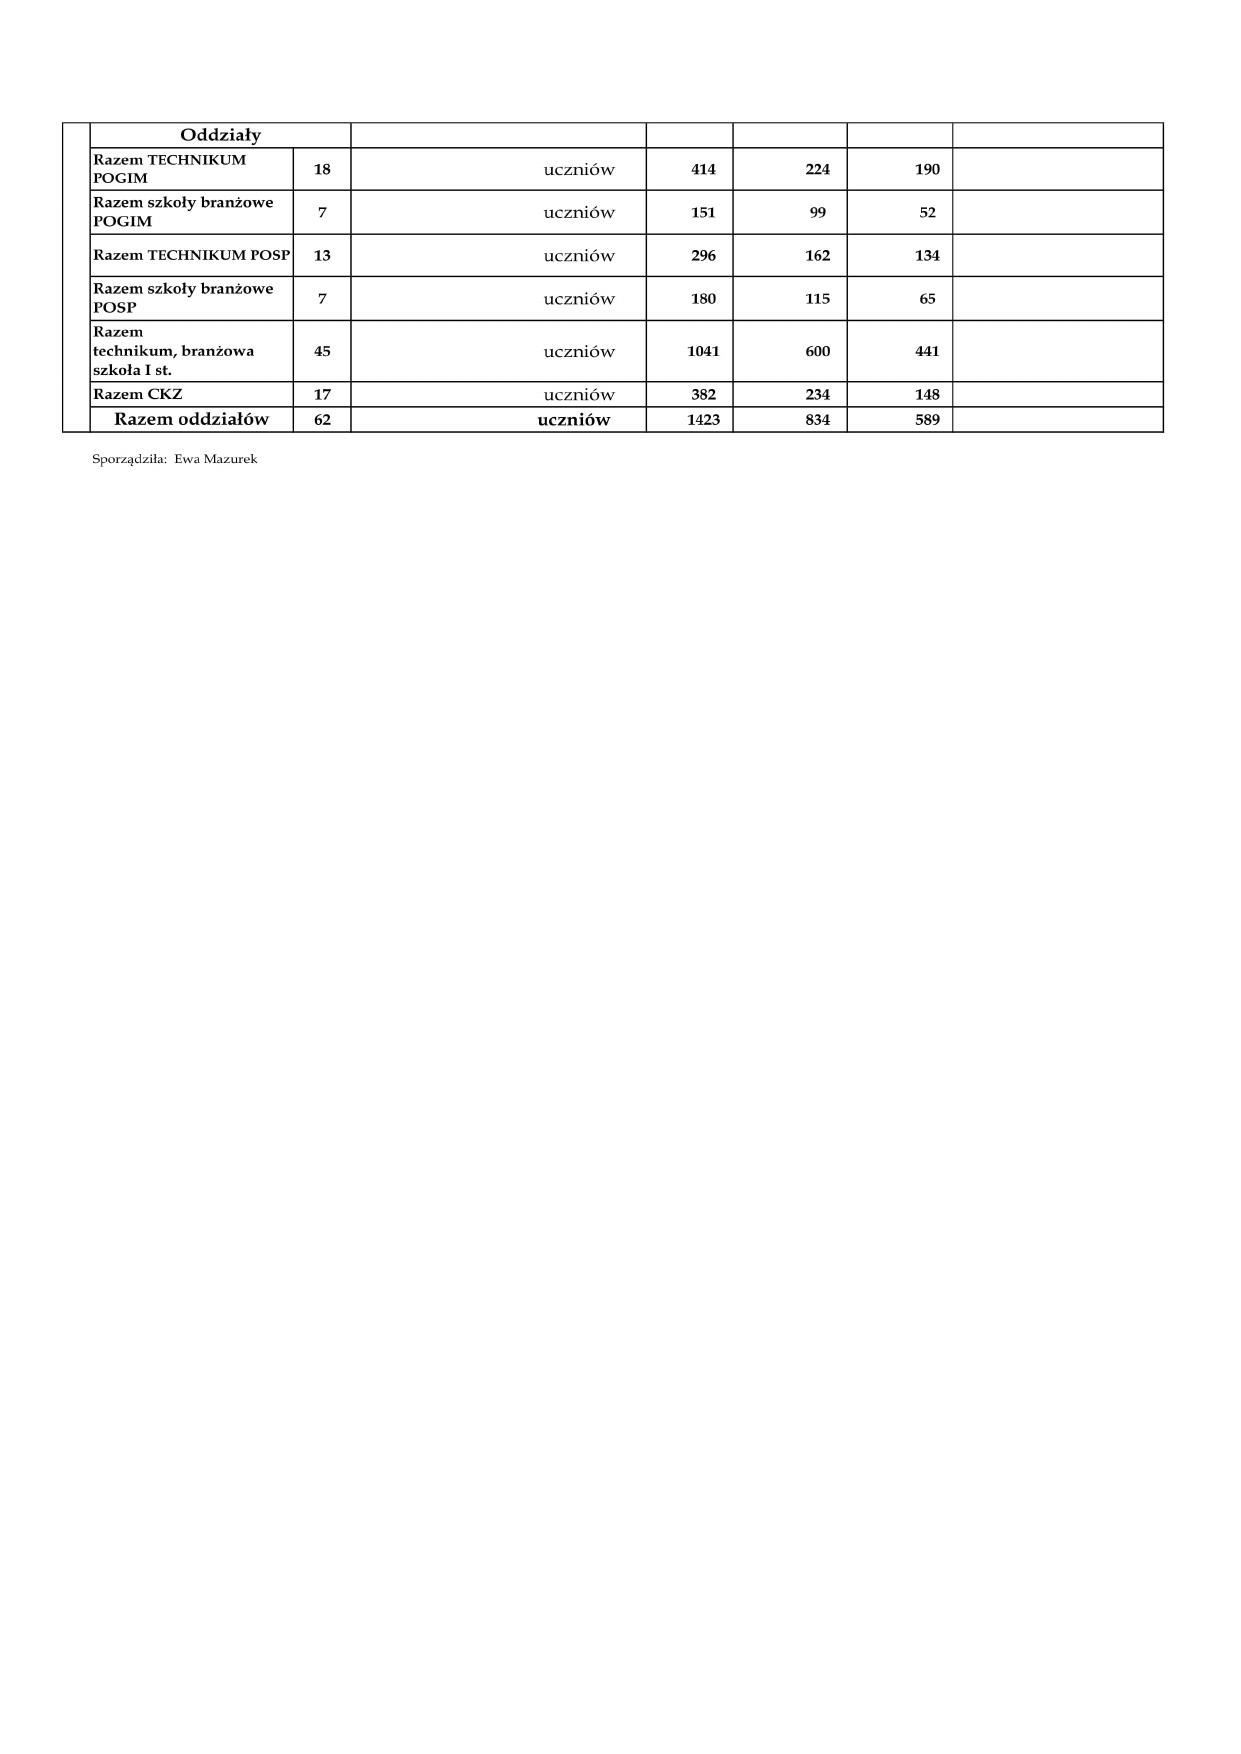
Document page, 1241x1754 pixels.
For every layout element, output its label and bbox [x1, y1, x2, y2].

picture [44, 73, 1184, 810]
